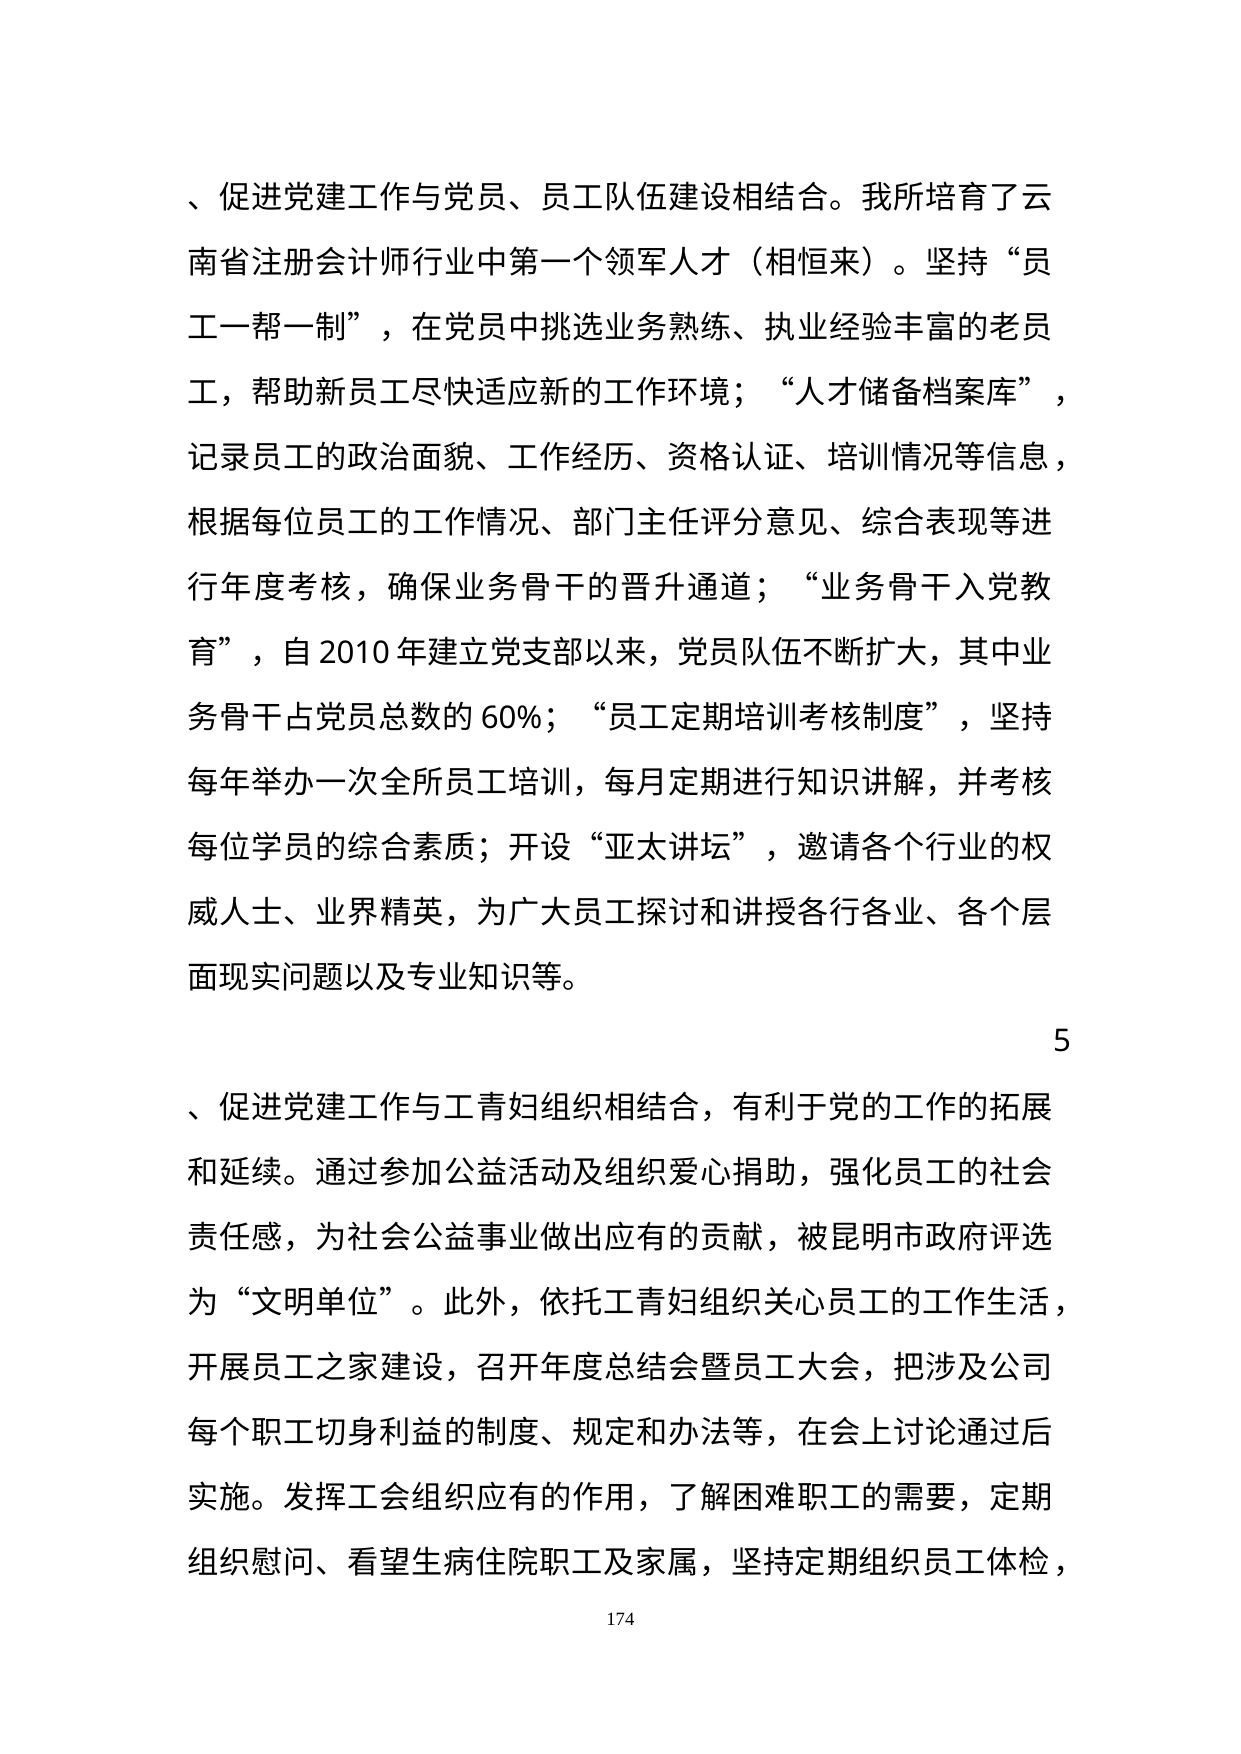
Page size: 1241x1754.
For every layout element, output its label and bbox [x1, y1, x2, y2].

text [187, 1007, 1053, 1592]
text [187, 162, 1053, 1007]
